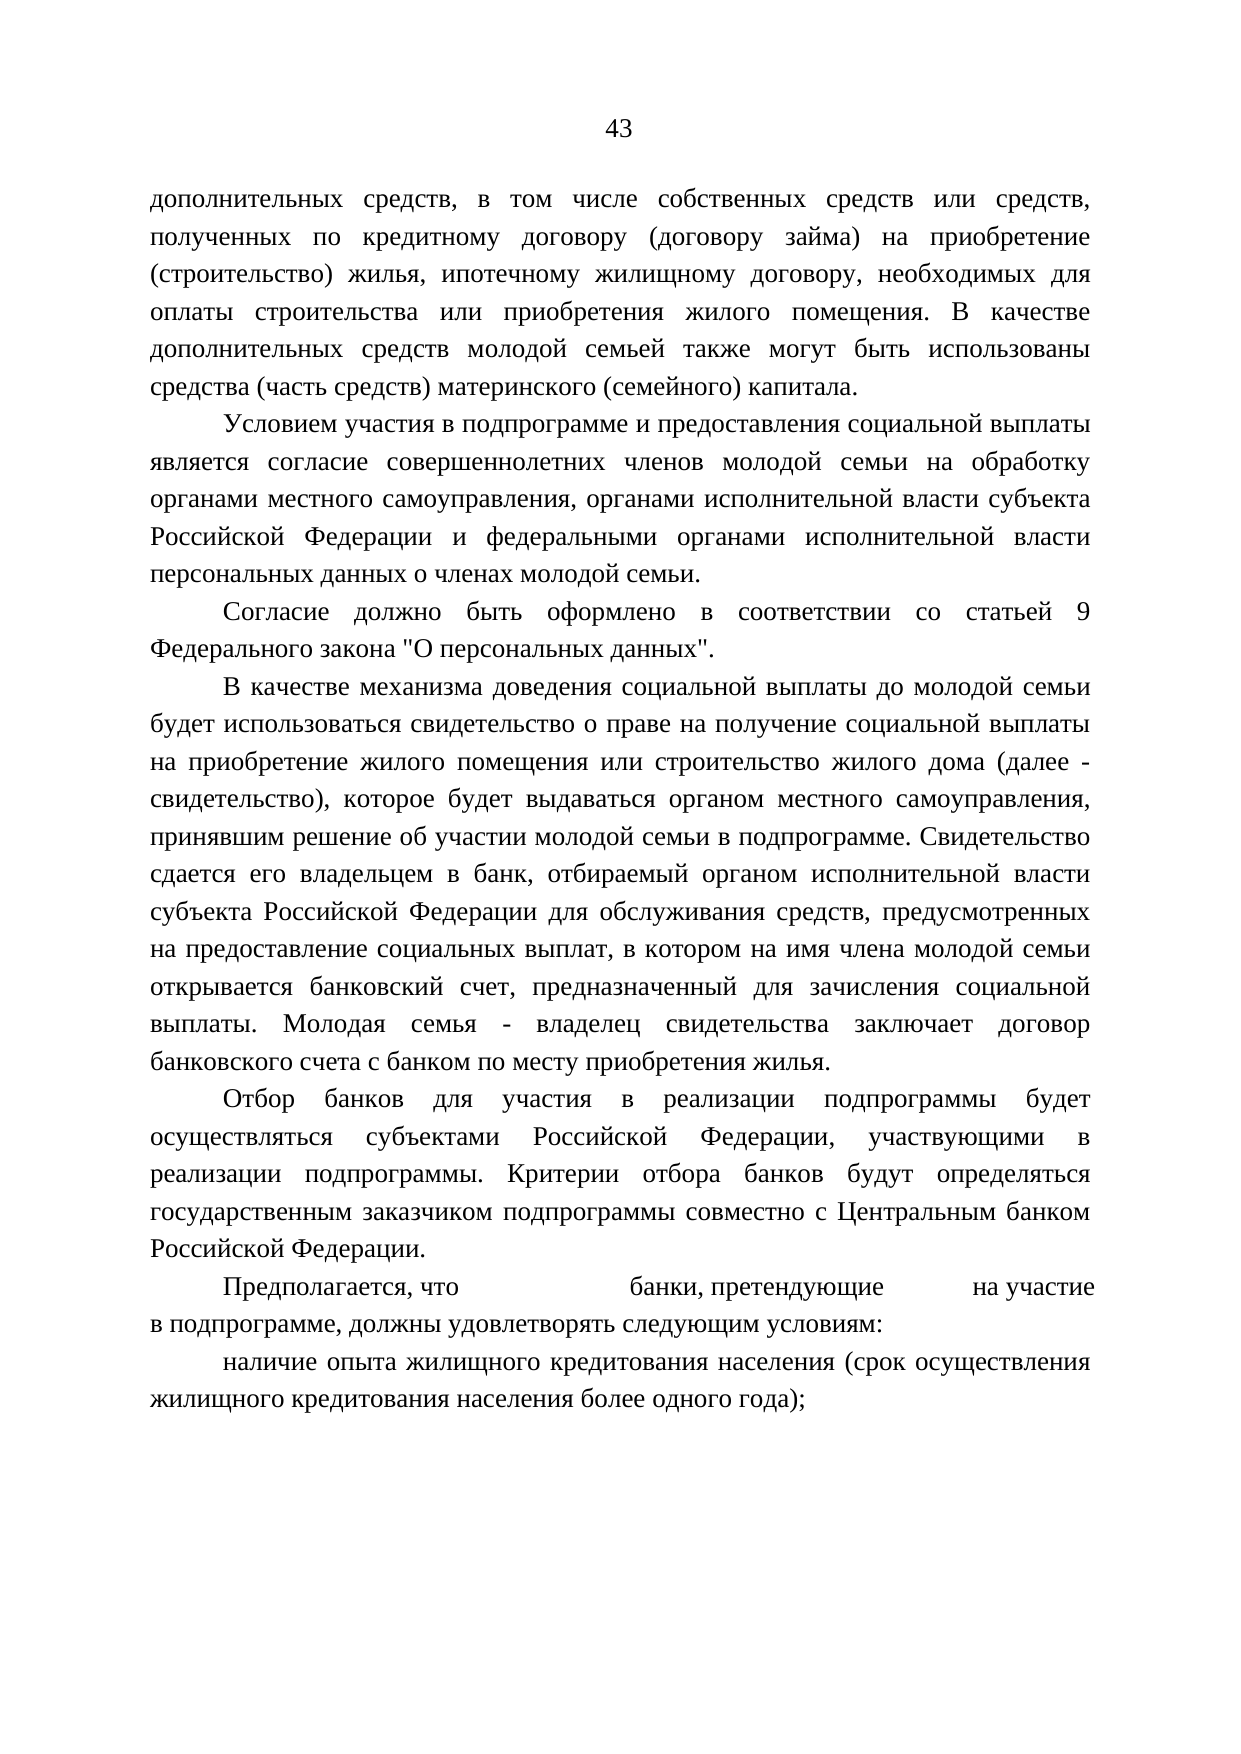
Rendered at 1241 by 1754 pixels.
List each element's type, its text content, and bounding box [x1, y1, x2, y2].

text дополнительных средств, в том числе собственных средств или средств, полученных по кредитному договору (договору займа) на приобретение (строительство) жилья, ипотечному жилищному договору, необходимых для оплаты строительства или приобретения жилого помещения. В качестве дополнительных средств молодой семьей также могут быть использованы средства (часть средств) материнского (семейного) капитала. [150, 177, 1092, 402]
text Отбор банков для участия в реализации подпрограммы будет осуществляться субъектами Российской Федерации, участвующими в реализации подпрограммы. Критерии отбора банков будут определяться государственным заказчиком подпрограммы совместно с Центральным банком Российской Федерации. [150, 1077, 1092, 1265]
text 43 [605, 115, 633, 142]
text наличие опыта жилищного кредитования населения (срок осуществления жилищного кредитования населения более одного года); [150, 1340, 1092, 1415]
text Условием участия в подпрограмме и предоставления социальной выплаты является согласие совершеннолетних членов молодой семьи на обработку органами местного самоуправления, органами исполнительной власти субъекта Российской Федерации и федеральными органами исполнительной власти персональных данных о членах молодой семьи. [150, 402, 1092, 590]
text Согласие должно быть оформлено в соответствии со статьей 9 Федерального закона "О персональных данных". [150, 590, 1092, 665]
text Предполагается, что банки, претендующие на участие [150, 1265, 1094, 1302]
text в подпрограмме, должны удовлетворять следующим условиям: [150, 1302, 1094, 1340]
text В качестве механизма доведения социальной выплаты до молодой семьи будет использоваться свидетельство о праве на получение социальной выплаты на приобретение жилого помещения или строительство жилого дома (далее - свидетельство), которое будет выдаваться органом местного самоуправления, принявшим решение об участии молодой семьи в подпрограмме. Свидетельство сдается его владельцем в банк, отбираемый органом исполнительной власти субъекта Российской Федерации для обслуживания средств, предусмотренных на предоставление социальных выплат, в котором на имя члена молодой семьи открывается банковский счет, предназначенный для зачисления социальной выплаты. Молодая семья - владелец свидетельства заключает договор банковского счета с банком по месту приобретения жилья. [150, 665, 1092, 1077]
